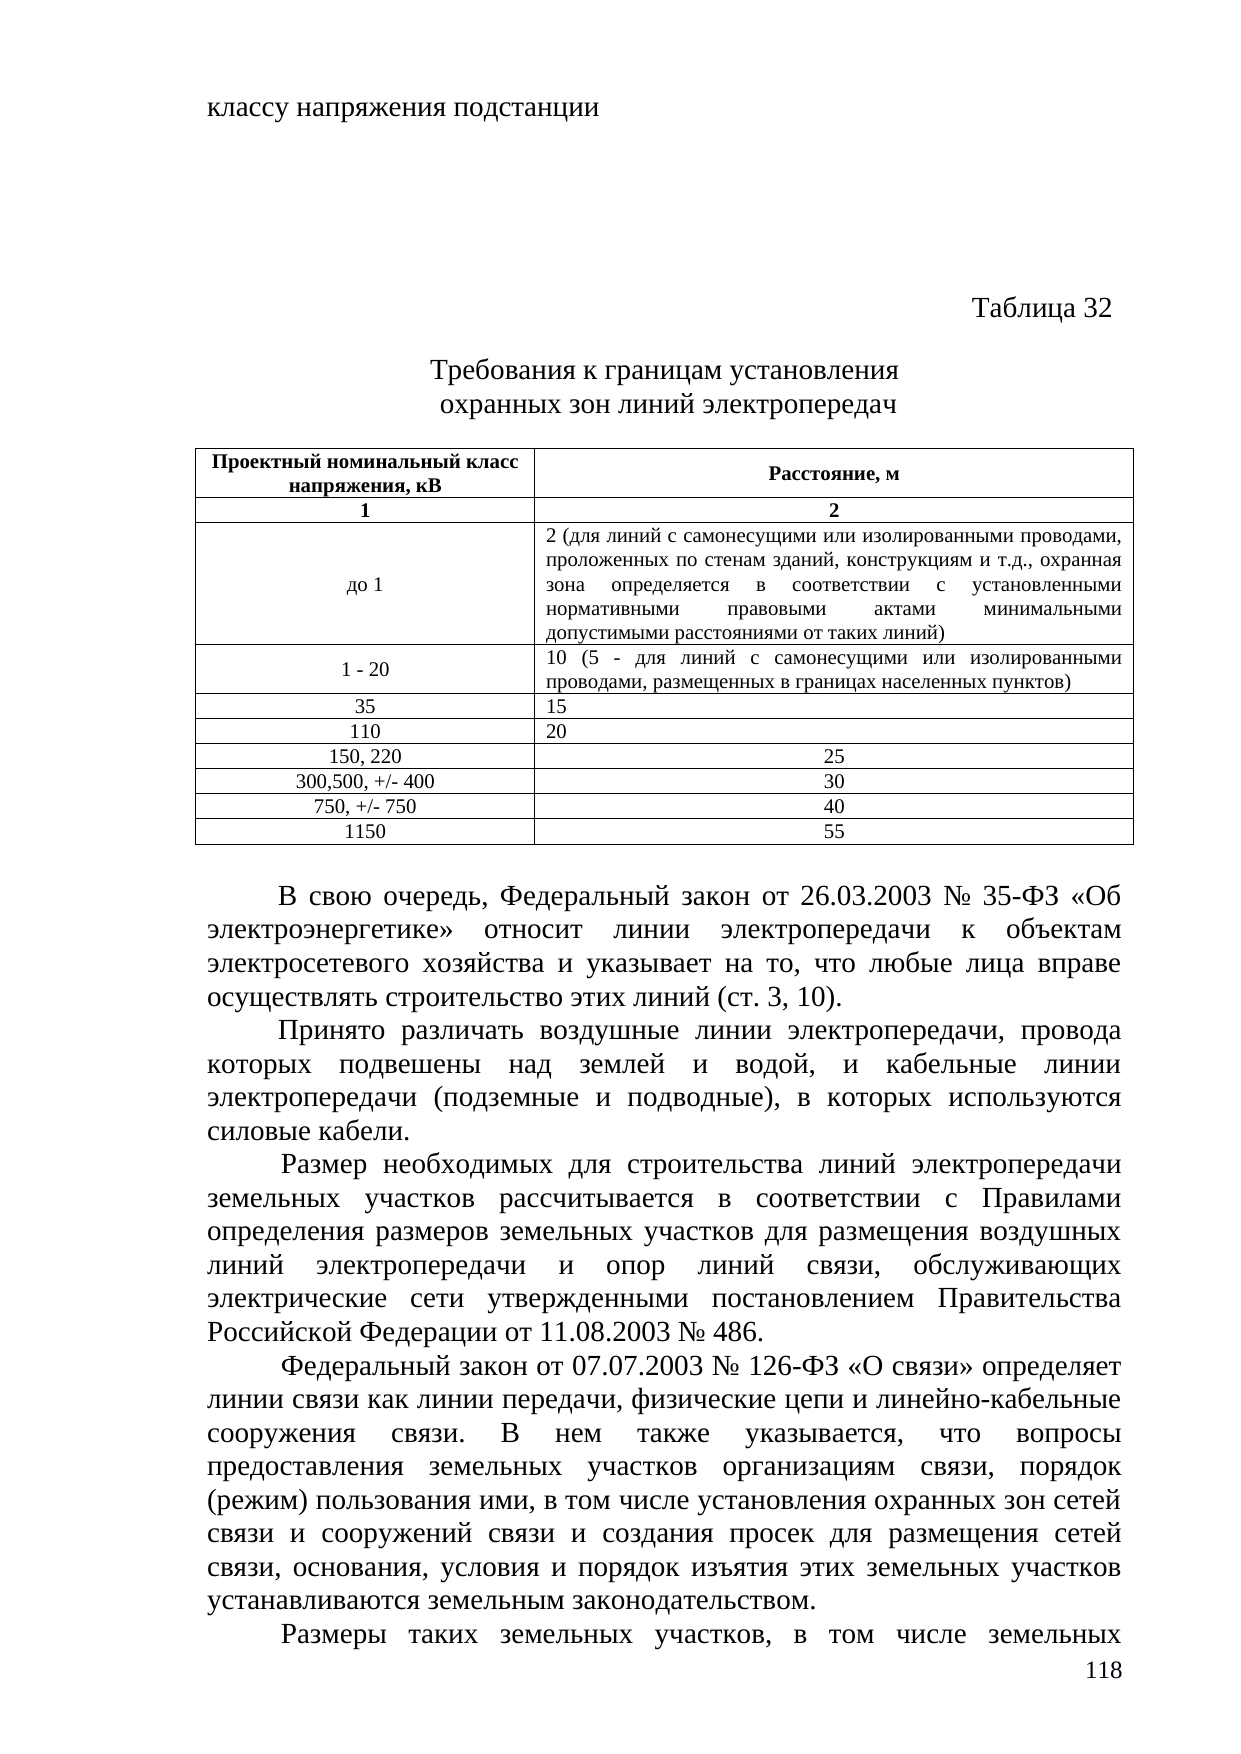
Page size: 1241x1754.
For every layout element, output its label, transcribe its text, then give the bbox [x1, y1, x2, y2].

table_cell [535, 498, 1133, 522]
text Размер необходимых для строительства линий электропередачи земельных участков рассчитывается в соответствии с Правилами определения размеров земельных участков для размещения воздушных линий электропередачи и опор линий связи, обслуживающих электрические сети утвержденными постановлением Правительства Российской Федерации от 11.08.2003 № 486. [207, 1146, 1122, 1348]
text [207, 89, 1122, 122]
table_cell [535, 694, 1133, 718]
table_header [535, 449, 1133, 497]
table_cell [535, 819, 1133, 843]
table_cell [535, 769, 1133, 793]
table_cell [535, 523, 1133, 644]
text Таблица 32 [207, 290, 1112, 323]
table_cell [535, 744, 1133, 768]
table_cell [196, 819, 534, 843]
text Принято различать воздушные линии электропередачи, провода которых подвешены над землей и водой, и кабельные линии электропередачи (подземные и подводные), в которых используются силовые кабели. [207, 1012, 1122, 1146]
text Федеральный закон от 07.07.2003 № 126-ФЗ «О связи» определяет линии связи как линии передачи, физические цепи и линейно-кабельные сооружения связи. В нем также указывается, что вопросы предоставления земельных участков организациям связи, порядок (режим) пользования ими, в том числе установления охранных зон сетей связи и сооружений связи и создания просек для размещения сетей связи, основания, условия и порядок изъятия этих земельных участков устанавливаются земельным законодательством. [207, 1348, 1122, 1616]
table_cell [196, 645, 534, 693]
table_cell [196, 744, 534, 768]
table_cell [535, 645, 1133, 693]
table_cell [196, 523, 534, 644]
text охранных зон линий электропередач [207, 386, 1122, 419]
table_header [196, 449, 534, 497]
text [207, 1616, 1122, 1649]
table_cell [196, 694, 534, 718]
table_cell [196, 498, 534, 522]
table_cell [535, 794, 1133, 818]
text В свою очередь, Федеральный закон от 26.03.2003 № 35-ФЗ «Об электроэнергетике» относит линии электропередачи к объектам электросетевого хозяйства и указывает на то, что любые лица вправе осуществлять строительство этих линий (ст. 3, 10). [207, 878, 1122, 1012]
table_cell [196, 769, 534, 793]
text Требования к границам установления [207, 352, 1122, 386]
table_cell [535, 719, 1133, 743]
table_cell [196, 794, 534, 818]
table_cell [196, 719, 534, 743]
